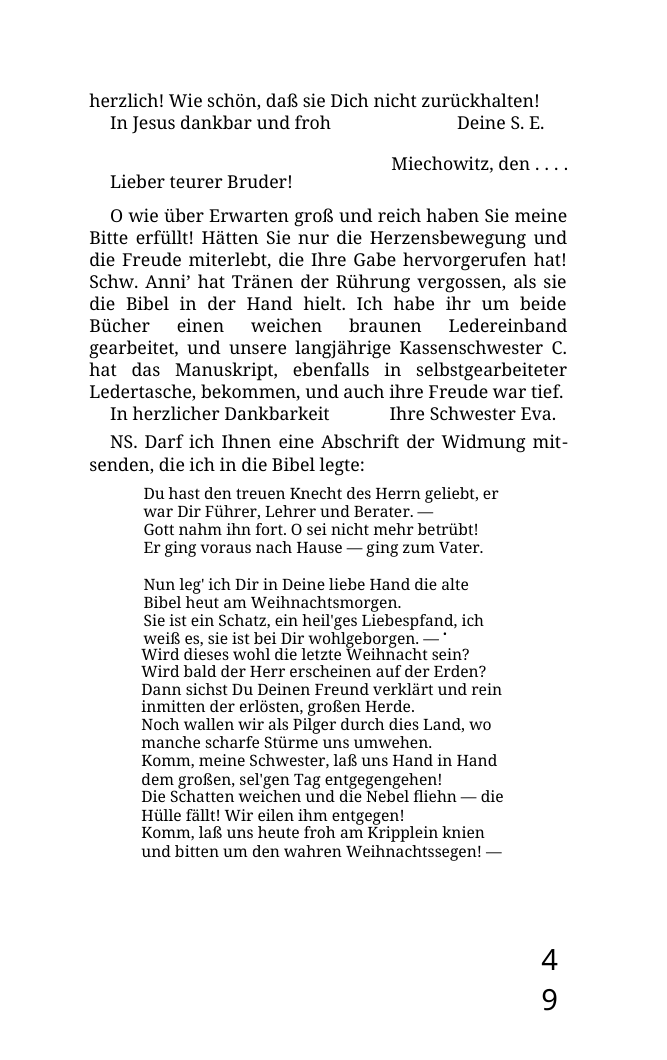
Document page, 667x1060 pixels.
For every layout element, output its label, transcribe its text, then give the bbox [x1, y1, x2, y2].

text Die Schatten weichen und die Nebel fliehn — die Hülle fällt! Wir eilen ihm entgegen! [141, 788, 515, 824]
text Miechowitz, den .... [391, 156, 649, 174]
text Komm, laß uns heute froh am Kripplein knien und bitten um den wahren Weihnachtssegen! — [141, 824, 515, 861]
text In Jesus dankbar und froh Deine S. E. [89, 112, 649, 134]
text Komm, meine Schwester, laß uns Hand in Hand dem großen, sel'gen Tag entgegengehen! [141, 752, 515, 788]
text Sie ist ein Schatz, ein heil'ges Liebespfand, ich weiß es, sie ist bei Dir wohlgeborgen. — • [143, 612, 501, 648]
text Noch wallen wir als Pilger durch dies Land, wo manche scharfe Stürme uns umwehen. [141, 716, 515, 752]
text NS. Darf ich Ihnen eine Abschrift der Widmung mitsenden, die ich in die Bibel legte: [89, 431, 567, 476]
text Wird bald der Herr erscheinen auf der Erden? Dann sichst Du Deinen Freund verklärt und rein inmitten der erlösten, großen Herde. [141, 664, 515, 716]
text Er ging voraus nach Hause — ging zum Vater. [143, 539, 649, 557]
text Wird dieses wohl die letzte Weihnacht sein? [141, 648, 649, 664]
text In herzlicher Dankbarkeit Ihre Schwester Eva. [89, 403, 649, 425]
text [89, 90, 567, 112]
text Nun leg' ich Dir in Deine liebe Hand die alte Bibel heut am Weihnachtsmorgen. [143, 576, 501, 612]
text Du hast den treuen Knecht des Herrn geliebt, er war Dir Führer, Lehrer und Berater. — [143, 485, 501, 521]
text Gott nahm ihn fort. O sei nicht mehr betrübt! [143, 521, 649, 539]
text Lieber teurer Bruder! [89, 174, 649, 192]
text O wie über Erwarten groß und reich haben Sie meine Bitte erfüllt! Hätten Sie nur die Herzensbewegung und die Freude miterlebt, die Ihre Gabe hervorgerufen hat! Schw. Anni’ hat Tränen der Rührung vergossen, als sie die Bibel in der Hand hielt. Ich habe ihr um beide Bücher einen weichen braunen Ledereinband gearbeitet, und unsere langjährige Kassenschwester C. hat das Manuskript, ebenfalls in selbstgearbeiteter Ledertasche, bekommen, und auch ihre Freude war tief. [89, 205, 567, 403]
